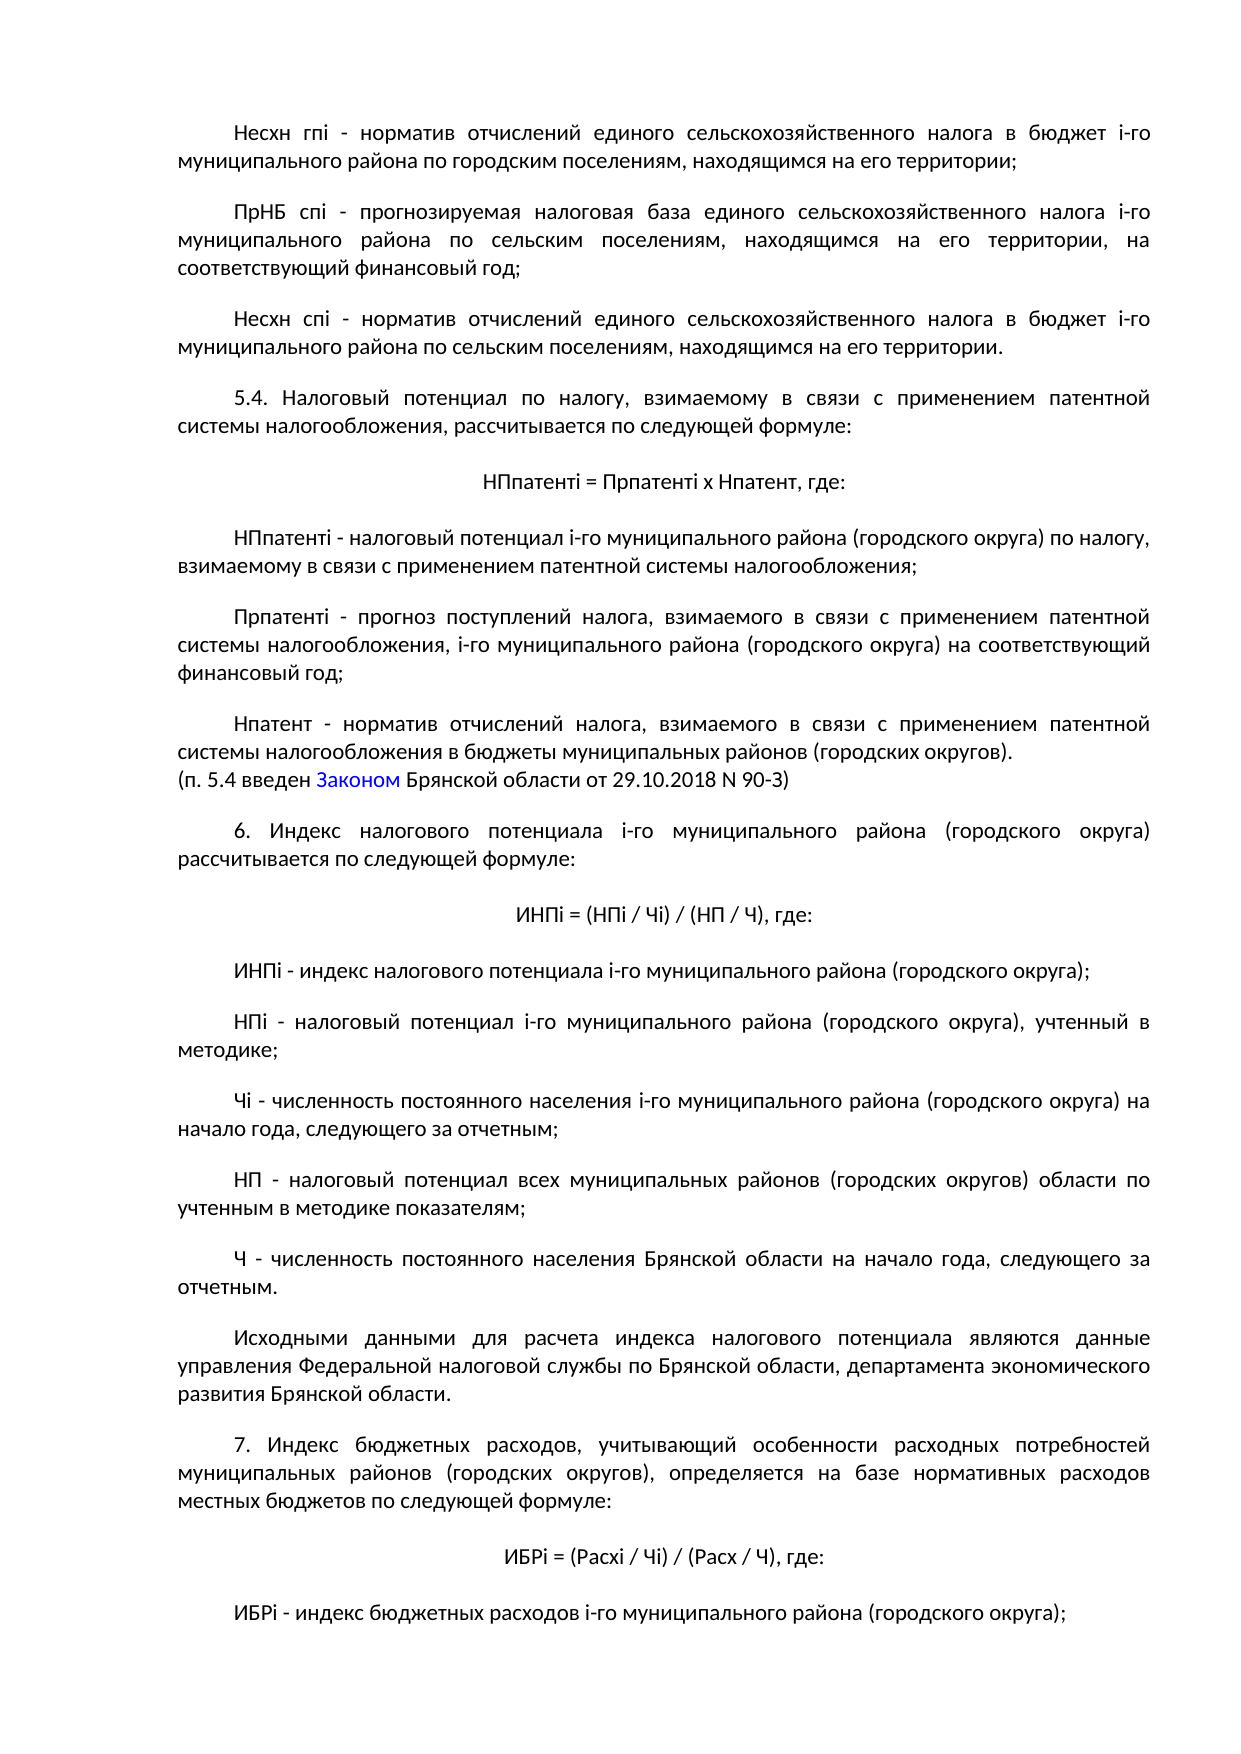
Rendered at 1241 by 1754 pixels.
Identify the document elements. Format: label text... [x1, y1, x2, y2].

text НП - налоговый потенциал всех муниципальных районов (городских округов) области по учтенным в методике показателям; [177, 1165, 1152, 1221]
text Нпатент - норматив отчислений налога, взимаемого в связи с применением патентной системы налогообложения в бюджеты муниципальных районов (городских округов). [177, 709, 1152, 765]
text (п. 5.4 введен Законом Брянской области от 29.10.2018 N 90-З) [177, 765, 1152, 793]
text ИНПi = (НПi / Чi) / (НП / Ч), где: [177, 900, 1152, 928]
text НПпатентi - налоговый потенциал i-го муниципального района (городского округа) по налогу, взимаемому в связи с применением патентной системы налогообложения; [177, 523, 1152, 579]
text НПi - налоговый потенциал i-го муниципального района (городского округа), учтенный в методике; [177, 1007, 1152, 1063]
text 6. Индекс налогового потенциала i-го муниципального района (городского округа) рассчитывается по следующей формуле: [177, 816, 1152, 872]
text ИБРi - индекс бюджетных расходов i-го муниципального района (городского округа); [177, 1598, 1152, 1626]
text Несхн гпi - норматив отчислений единого сельскохозяйственного налога в бюджет i-го муниципального района по городским поселениям, находящимся на его территории; [177, 118, 1152, 174]
text 5.4. Налоговый потенциал по налогу, взимаемому в связи с применением патентной системы налогообложения, рассчитывается по следующей формуле: [177, 383, 1152, 439]
text Прпатентi - прогноз поступлений налога, взимаемого в связи с применением патентной системы налогообложения, i-го муниципального района (городского округа) на соответствующий финансовый год; [177, 602, 1152, 686]
text ПрНБ спi - прогнозируемая налоговая база единого сельскохозяйственного налога i-го муниципального района по сельским поселениям, находящимся на его территории, на соответствующий финансовый год; [177, 197, 1152, 281]
text Ч - численность постоянного населения Брянской области на начало года, следующего за отчетным. [177, 1244, 1152, 1300]
text НПпатентi = Прпатентi x Нпатент, где: [177, 467, 1152, 495]
text ИНПi - индекс налогового потенциала i-го муниципального района (городского округа); [177, 956, 1152, 984]
text Чi - численность постоянного населения i-го муниципального района (городского округа) на начало года, следующего за отчетным; [177, 1086, 1152, 1142]
text 7. Индекс бюджетных расходов, учитывающий особенности расходных потребностей муниципальных районов (городских округов), определяется на базе нормативных расходов местных бюджетов по следующей формуле: [177, 1430, 1152, 1514]
text ИБРi = (Расхi / Чi) / (Расх / Ч), где: [177, 1542, 1152, 1570]
text Несхн спi - норматив отчислений единого сельскохозяйственного налога в бюджет i-го муниципального района по сельским поселениям, находящимся на его территории. [177, 304, 1152, 360]
text Исходными данными для расчета индекса налогового потенциала являются данные управления Федеральной налоговой службы по Брянской области, департамента экономического развития Брянской области. [177, 1323, 1152, 1407]
